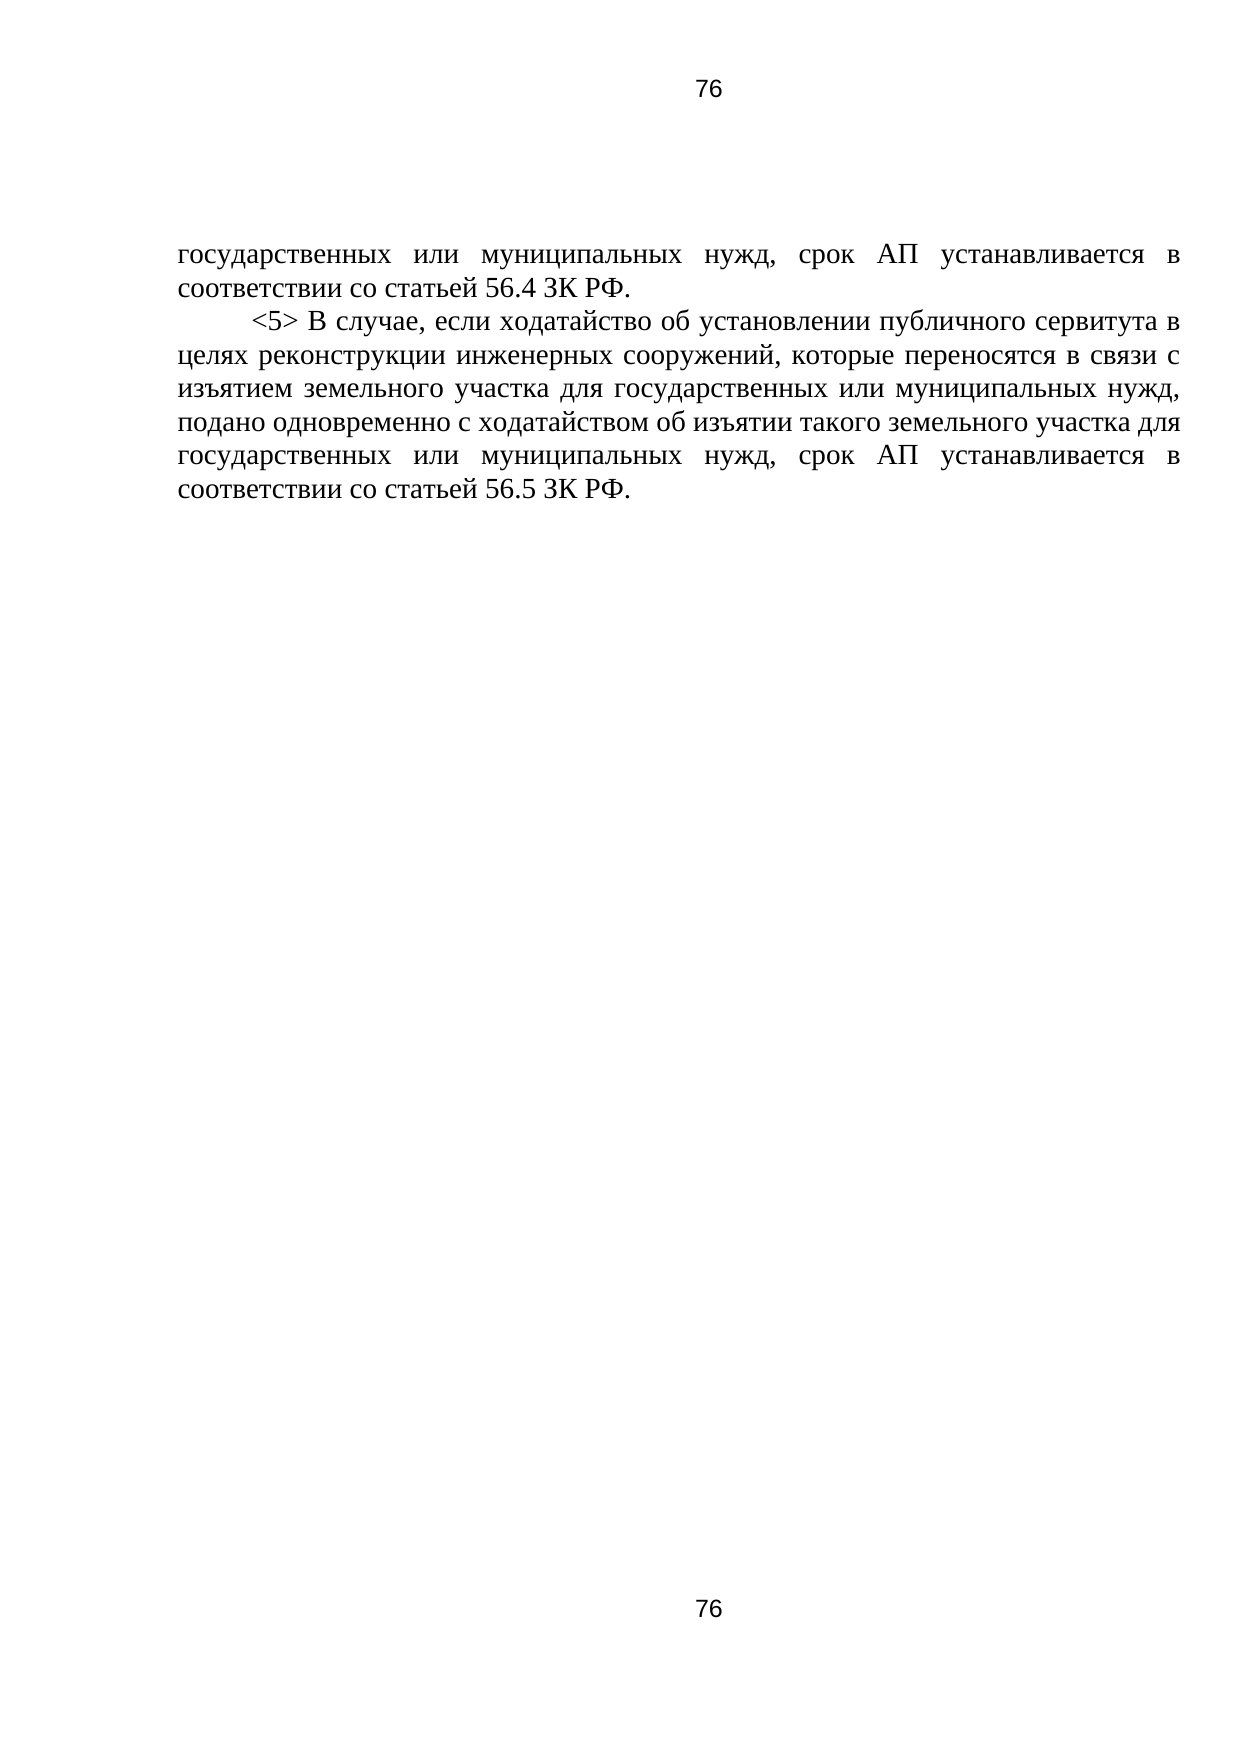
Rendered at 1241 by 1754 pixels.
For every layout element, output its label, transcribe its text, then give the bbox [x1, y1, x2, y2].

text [177, 236, 1181, 303]
text <5> В случае, если ходатайство об установлении публичного сервитута в целях реконструкции инженерных сооружений, которые переносятся в связи с изъятием земельного участка для государственных или муниципальных нужд, подано одновременно с ходатайством об изъятии такого земельного участка для государственных или муниципальных нужд, срок АП устанавливается в соответствии со статьей 56.5 ЗК РФ. [177, 303, 1181, 504]
